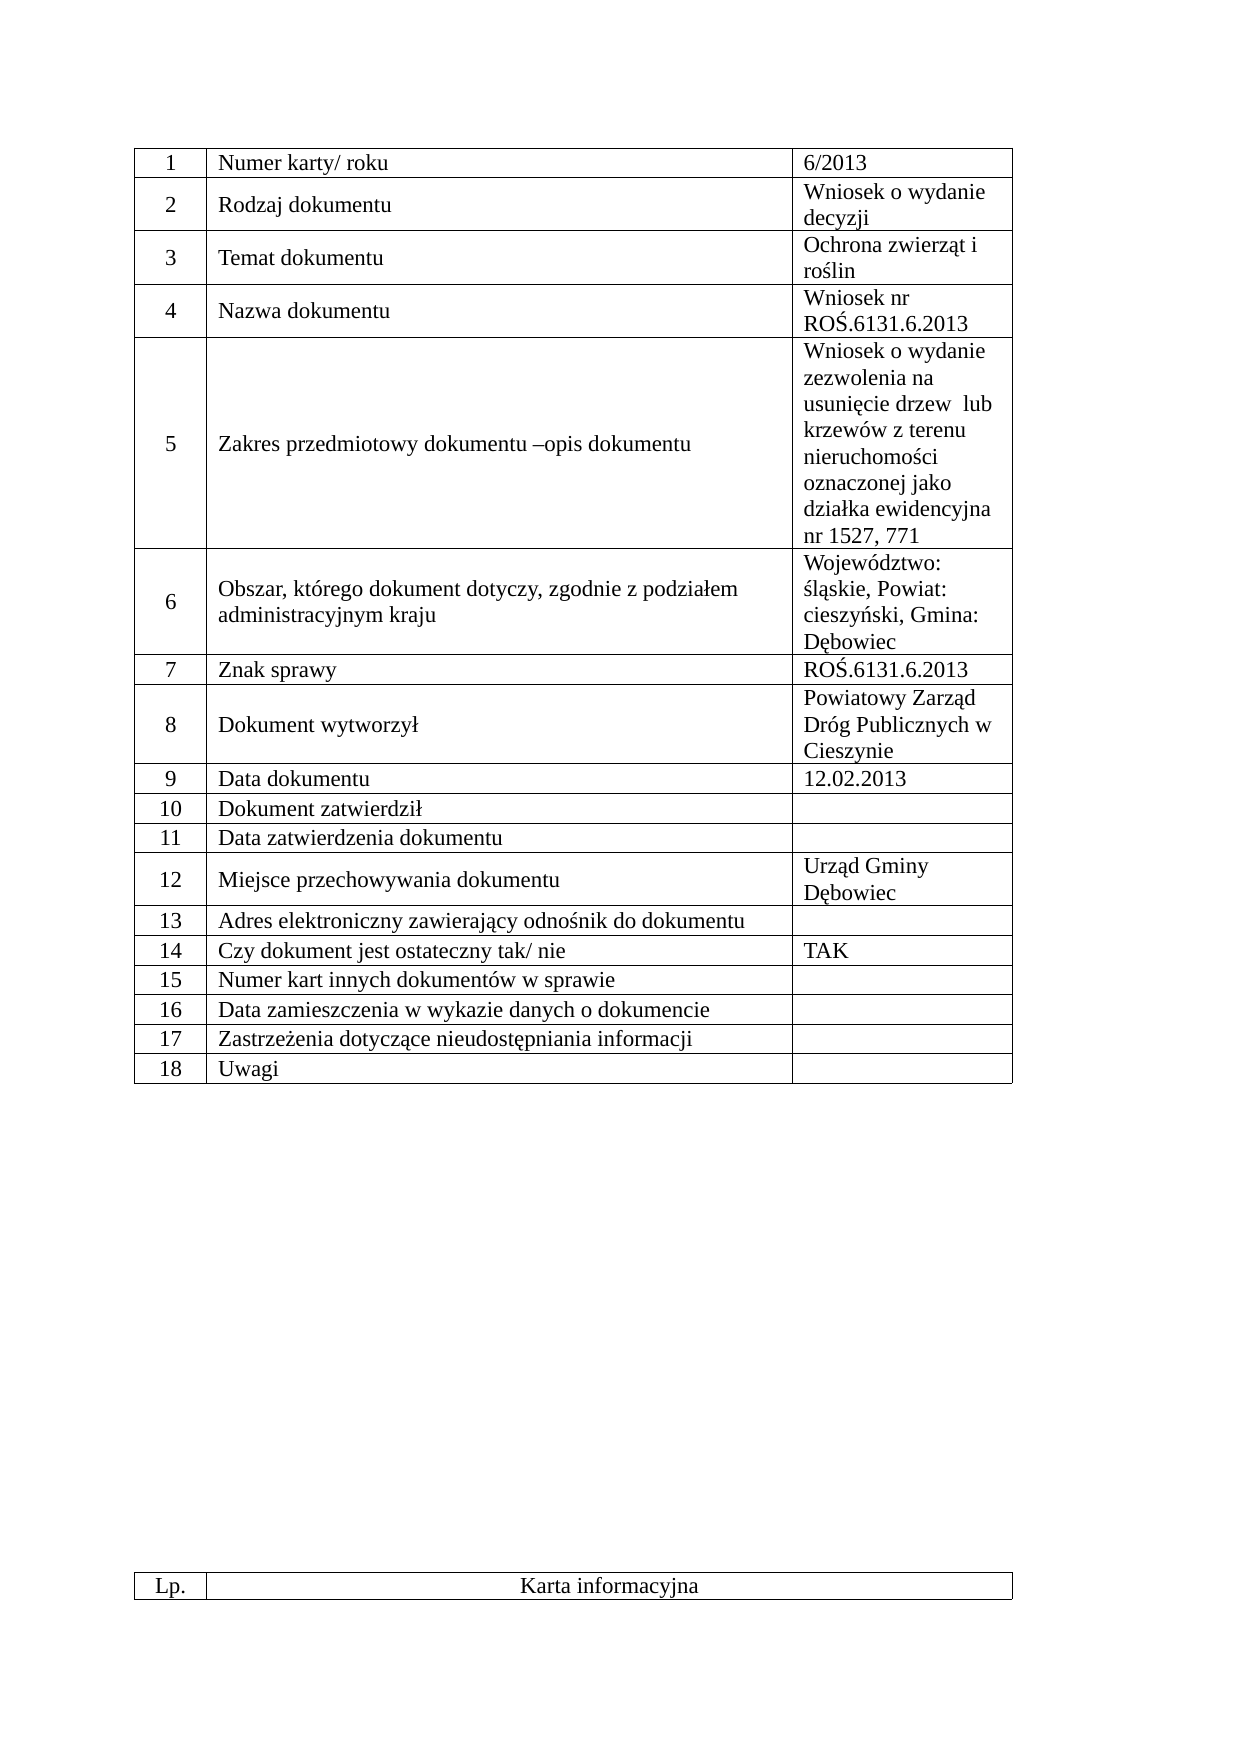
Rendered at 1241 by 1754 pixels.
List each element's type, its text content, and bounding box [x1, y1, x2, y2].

table_cell Numer kart innych dokumentów w sprawie [207, 966, 792, 994]
table_cell 17 [135, 1025, 206, 1053]
table_cell Dokument zatwierdził [207, 794, 792, 822]
table_cell Ochrona zwierząt i roślin [793, 231, 1012, 284]
table_cell Zastrzeżenia dotyczące nieudostępniania informacji [207, 1025, 792, 1053]
table_cell 18 [135, 1054, 206, 1083]
table_cell 12.02.2013 [793, 764, 1012, 793]
table_cell Urząd Gminy Dębowiec [793, 853, 1012, 905]
table_cell [793, 966, 1012, 994]
table_cell Obszar, którego dokument dotyczy, zgodnie z podziałem administracyjnym kraju [207, 549, 792, 654]
table_cell Zakres przedmiotowy dokumentu –opis dokumentu [207, 338, 792, 548]
table_cell Temat dokumentu [207, 231, 792, 284]
table_cell Czy dokument jest ostateczny tak/ nie [207, 936, 792, 964]
table_cell 9 [135, 764, 206, 793]
table_cell Data zatwierdzenia dokumentu [207, 824, 792, 852]
table_cell [793, 794, 1012, 822]
table_cell 10 [135, 794, 206, 822]
table_cell 6/2013 [793, 149, 1012, 177]
table_cell 8 [135, 685, 206, 763]
table_cell Miejsce przechowywania dokumentu [207, 853, 792, 905]
table_cell 11 [135, 824, 206, 852]
table_cell 13 [135, 906, 206, 935]
table_cell Wniosek o wydanie decyzji [793, 178, 1012, 230]
table_cell Województwo: śląskie, Powiat: cieszyński, Gmina: Dębowiec [793, 549, 1012, 654]
table_cell Nazwa dokumentu [207, 285, 792, 337]
table_cell 3 [135, 231, 206, 284]
table_cell [793, 906, 1012, 935]
table_cell [793, 824, 1012, 852]
table_cell 7 [135, 655, 206, 684]
table_cell 4 [135, 285, 206, 337]
table_cell Data zamieszczenia w wykazie danych o dokumencie [207, 995, 792, 1024]
table_cell 15 [135, 966, 206, 994]
table_cell TAK [793, 936, 1012, 964]
table_header Karta informacyjna [207, 1573, 1012, 1599]
table_cell Data dokumentu [207, 764, 792, 793]
table_cell 6 [135, 549, 206, 654]
table_cell 5 [135, 338, 206, 548]
table_cell Wniosek nr ROŚ.6131.6.2013 [793, 285, 1012, 337]
table_cell ROŚ.6131.6.2013 [793, 655, 1012, 684]
table_header Lp. [135, 1573, 206, 1599]
table_cell Uwagi [207, 1054, 792, 1083]
table_cell Powiatowy Zarząd Dróg Publicznych w Cieszynie [793, 685, 1012, 763]
table_cell Rodzaj dokumentu [207, 178, 792, 230]
table_cell 1 [135, 149, 206, 177]
table_cell 16 [135, 995, 206, 1024]
table_cell [793, 1025, 1012, 1053]
table_cell Adres elektroniczny zawierający odnośnik do dokumentu [207, 906, 792, 935]
table_cell 12 [135, 853, 206, 905]
table_cell [793, 995, 1012, 1024]
table_cell 2 [135, 178, 206, 230]
table_cell [793, 1054, 1012, 1083]
table_cell 14 [135, 936, 206, 964]
table_cell Numer karty/ roku [207, 149, 792, 177]
table_cell Znak sprawy [207, 655, 792, 684]
table_cell Dokument wytworzył [207, 685, 792, 763]
table_cell Wniosek o wydanie zezwolenia na usunięcie drzew lub krzewów z terenu nieruchomości oznaczonej jako działka ewidencyjna nr 1527, 771 [793, 338, 1012, 548]
